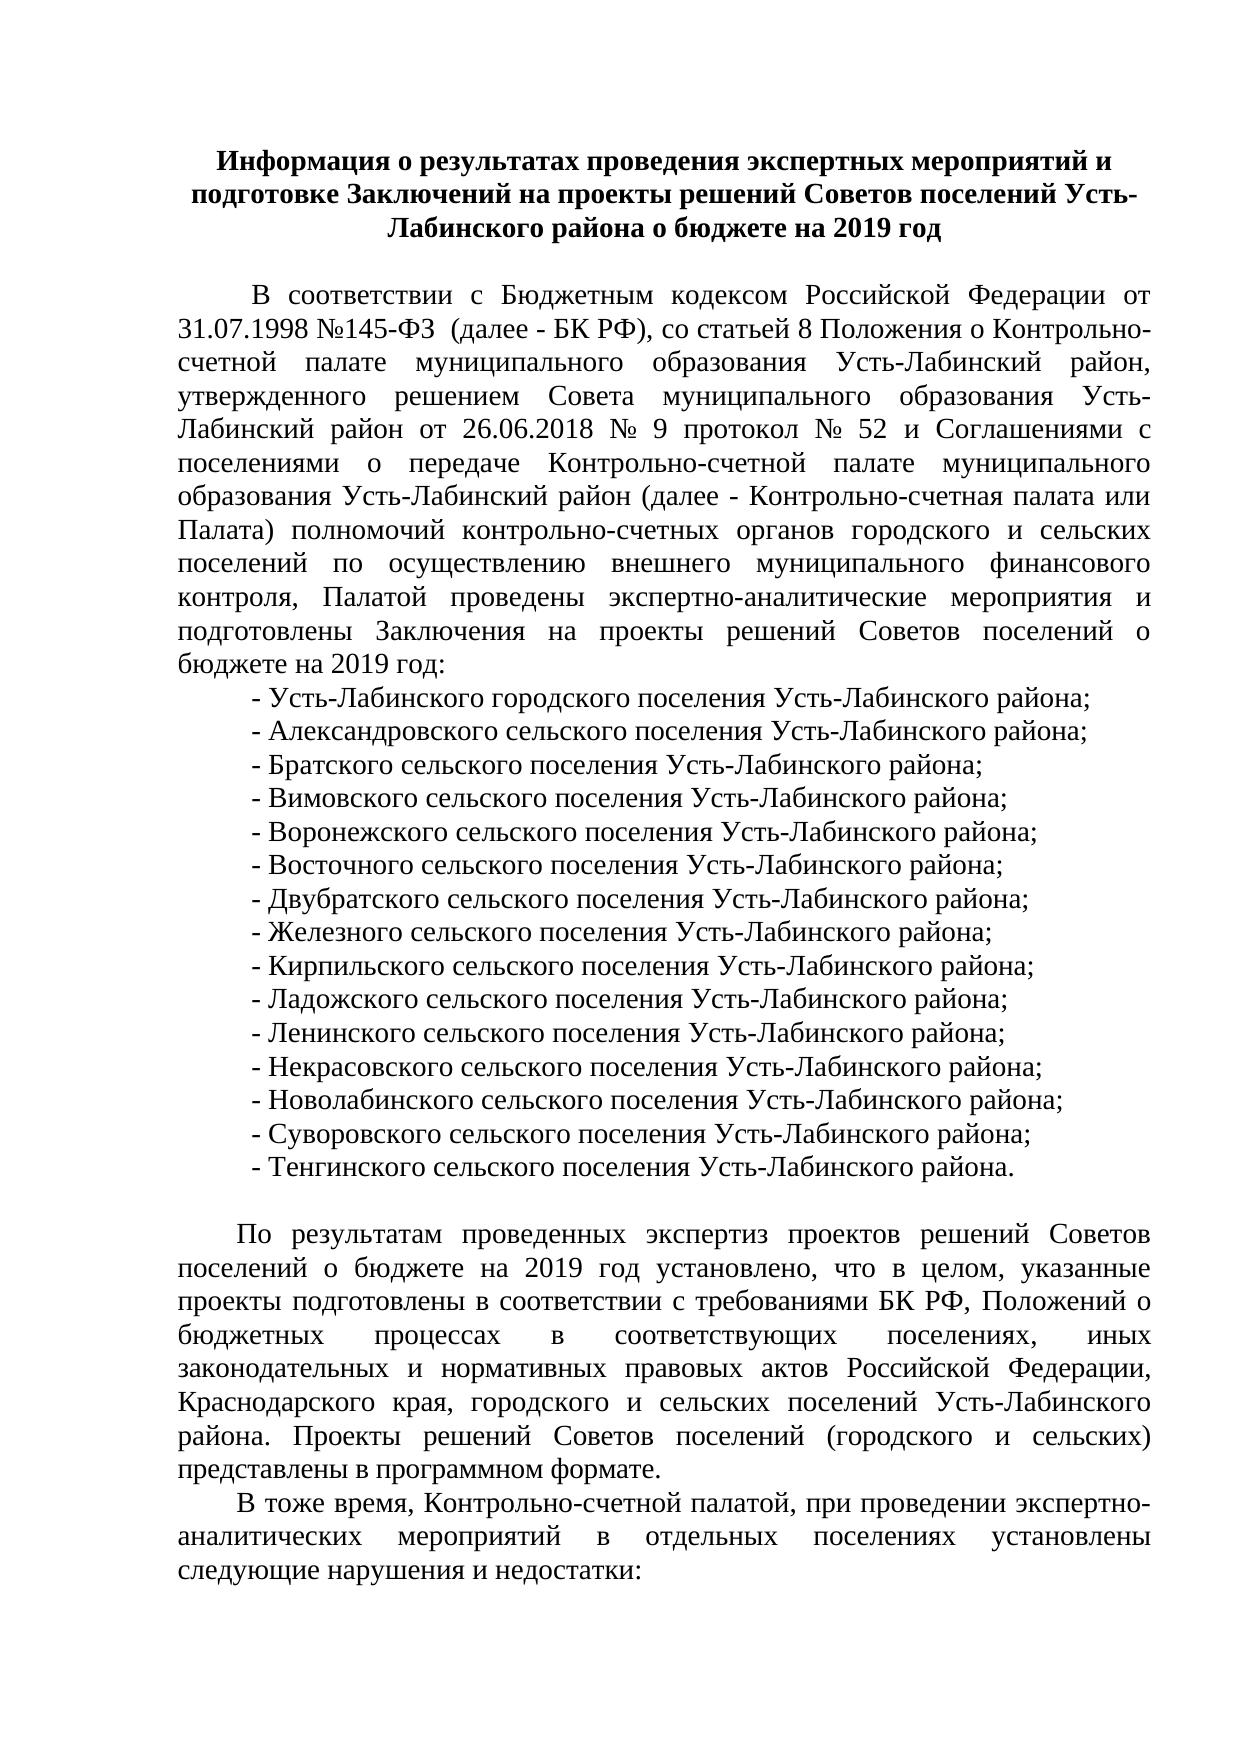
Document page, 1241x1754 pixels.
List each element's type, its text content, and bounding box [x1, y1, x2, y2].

text - Тенгинского сельского поселения Усть-Лабинского района. [177, 1149, 1152, 1183]
text - Некрасовского сельского поселения Усть-Лабинского района; [177, 1049, 1152, 1082]
text - Ленинского сельского поселения Усть-Лабинского района; [177, 1015, 1152, 1049]
text - Железного сельского поселения Усть-Лабинского района; [177, 914, 1152, 948]
text - Двубратского сельского поселения Усть-Лабинского района; [177, 881, 1152, 914]
text - Ладожского сельского поселения Усть-Лабинского района; [177, 982, 1152, 1015]
text - Александровского сельского поселения Усть-Лабинского района; [177, 713, 1152, 747]
text - Воронежского сельского поселения Усть-Лабинского района; [177, 814, 1152, 847]
text В соответствии с Бюджетным кодексом Российской Федерации от 31.07.1998 №145-ФЗ (далее - БК РФ), со статьей 8 Положения о Контрольно-счетной палате муниципального образования Усть-Лабинский район, утвержденного решением Совета муниципального образования Усть-Лабинский район от 26.06.2018 № 9 протокол № 52 и Соглашениями с поселениями о передаче Контрольно-счетной палате муниципального образования Усть-Лабинский район (далее - Контрольно-счетная палата или Палата) полномочий контрольно-счетных органов городского и сельских поселений по осуществлению внешнего муниципального финансового контроля, Палатой проведены экспертно-аналитические мероприятия и подготовлены Заключения на проекты решений Советов поселений о бюджете на 2019 год: [177, 277, 1152, 680]
text В тоже время, Контрольно-счетной палатой, при проведении экспертно-аналитических мероприятий в отдельных поселениях установлены следующие нарушения и недостатки: [177, 1485, 1152, 1585]
text - Братского сельского поселения Усть-Лабинского района; [177, 747, 1152, 780]
text По результатам проведенных экспертиз проектов решений Советов поселений о бюджете на 2019 год установлено, что в целом, указанные проекты подготовлены в соответствии с требованиями БК РФ, Положений о бюджетных процессах в соответствующих поселениях, иных законодательных и нормативных правовых актов Российской Федерации, Краснодарского края, городского и сельских поселений Усть-Лабинского района. Проекты решений Советов поселений (городского и сельских) представлены в программном формате. [177, 1216, 1152, 1485]
text - Восточного сельского поселения Усть-Лабинского района; [177, 847, 1152, 881]
text - Усть-Лабинского городского поселения Усть-Лабинского района; [177, 680, 1152, 713]
subtitle Информация о результатах проведения экспертных мероприятий и подготовке Заключений на проекты решений Советов поселений Усть-Лабинского района о бюджете на 2019 год [177, 143, 1152, 244]
text - Кирпильского сельского поселения Усть-Лабинского района; [177, 948, 1152, 982]
text - Новолабинского сельского поселения Усть-Лабинского района; [177, 1082, 1152, 1116]
text - Вимовского сельского поселения Усть-Лабинского района; [177, 780, 1152, 814]
text - Суворовского сельского поселения Усть-Лабинского района; [177, 1116, 1152, 1149]
